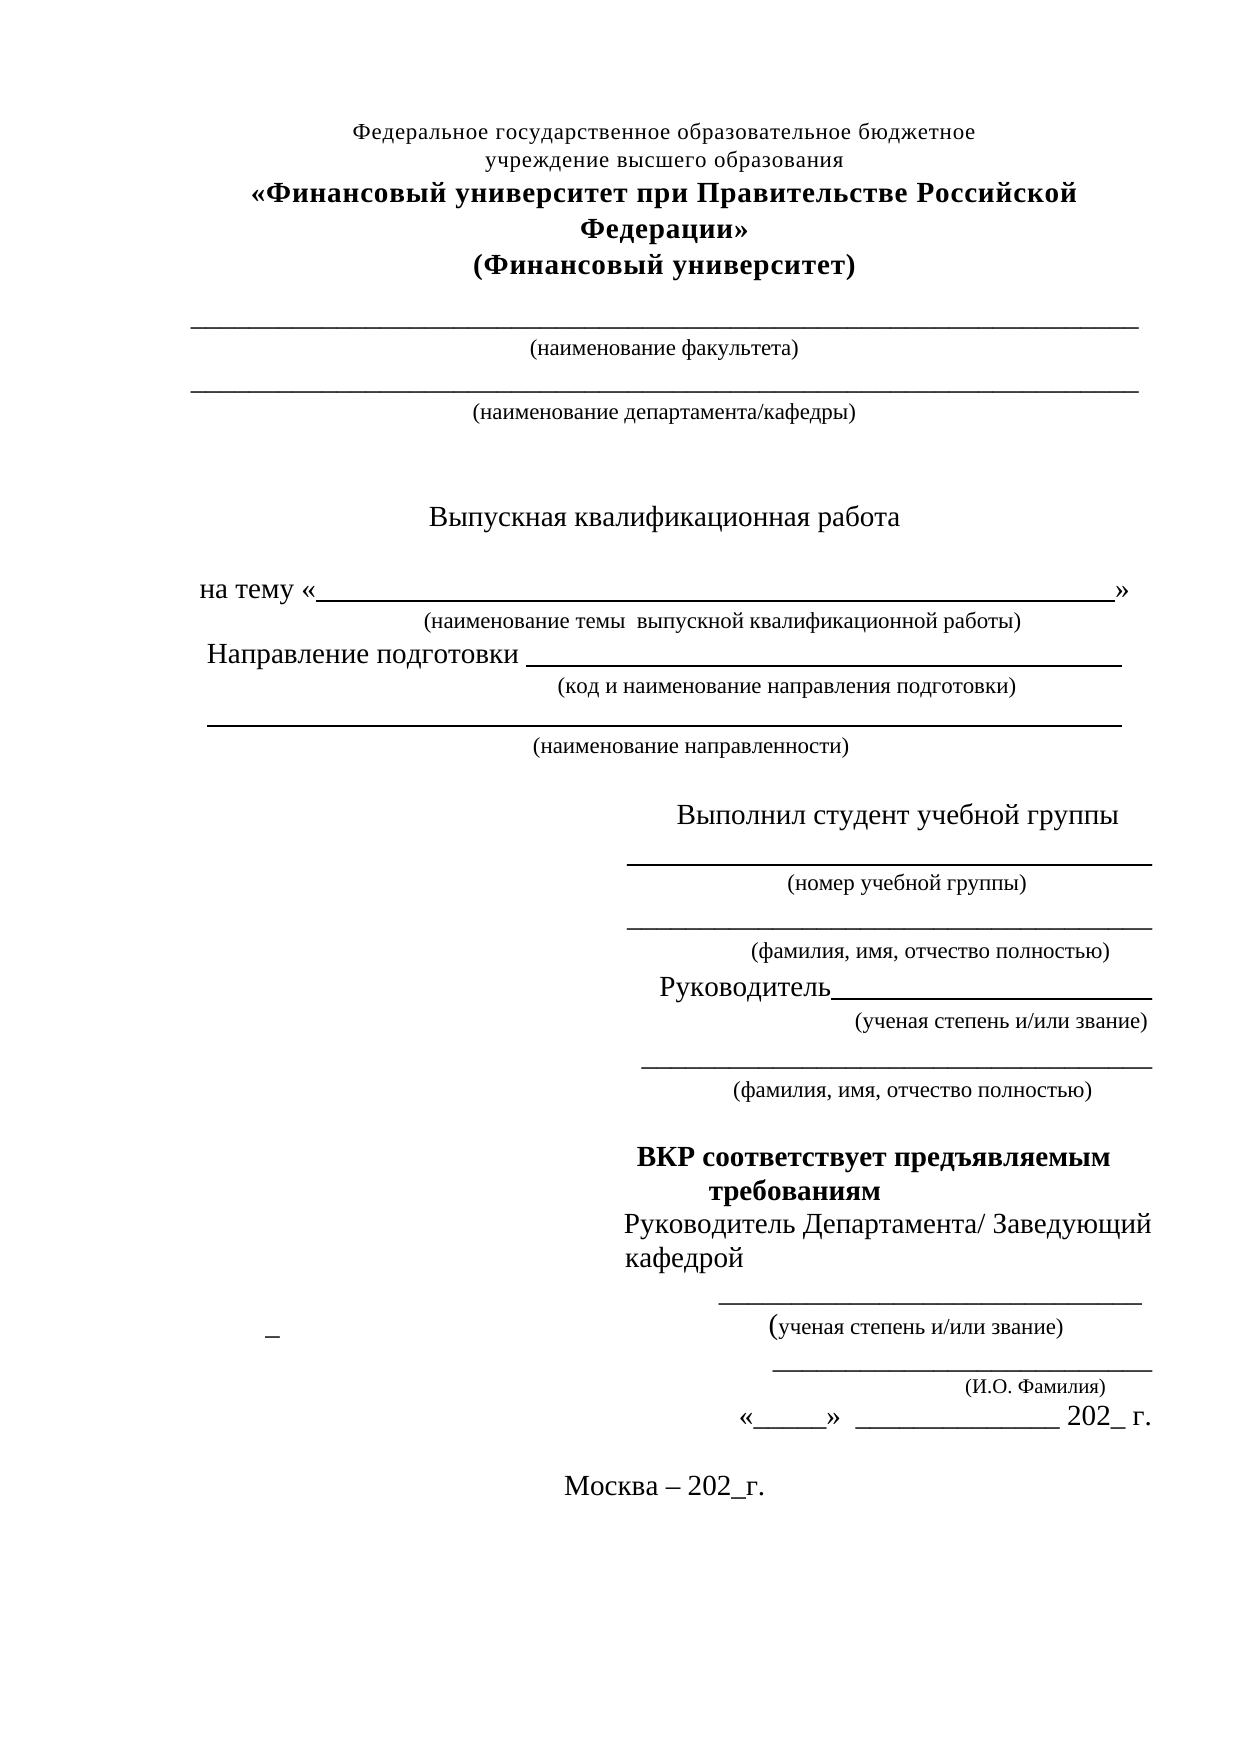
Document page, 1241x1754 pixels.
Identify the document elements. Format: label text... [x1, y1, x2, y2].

text ____________________________________ [177, 835, 1152, 869]
text «Финансовый университет при Правительстве Российской Федерации» [177, 175, 1151, 245]
text Выполнил студент учебной группы [177, 797, 1152, 830]
text _________________________________________________________________ [177, 362, 1152, 396]
text ВКР соответствует предъявляемым [177, 1139, 1152, 1173]
text Москва – 202_г. [177, 1468, 1152, 1502]
text «_____» ______________ 202_ г. [177, 1398, 1152, 1432]
text (фамилия, имя, отчество полностью) [177, 938, 1152, 964]
text (номер учебной группы) [177, 869, 1152, 895]
text _________________________________________________________________ [177, 298, 1152, 331]
text Руководитель Департамента/ Заведующий кафедрой____________________________ [177, 1207, 1152, 1274]
text (фамилия, имя, отчество полностью) [177, 1076, 1152, 1103]
text (наименование факультета) [177, 334, 1152, 360]
text (Финансовый университет) [177, 247, 1152, 281]
text (И.О. Фамилия) [960, 1374, 1152, 1398]
text Направление подготовки [177, 636, 1152, 670]
text Выпускная квалификационная работа [177, 499, 1152, 533]
text учреждение высшего образования [177, 147, 1151, 173]
text Руководитель______________________ [177, 969, 1152, 1002]
text _____________________________________________________ (ученая степень и/или звание) [177, 1274, 1152, 1341]
text Федеральное государственное образовательное бюджетное [177, 118, 1151, 144]
text на тему « » [177, 571, 1152, 605]
text ____________________________________ [177, 899, 1152, 933]
text (код и наименование направления подготовки) [177, 673, 1152, 699]
text (наименование департамента/кафедры) [177, 398, 1152, 425]
text (наименование направленности) [177, 732, 1152, 758]
text ___________________________________ [177, 1038, 1152, 1071]
text (наименование темы выпускной квалификационной работы) [177, 607, 1152, 634]
text __________________________ [177, 1341, 1152, 1374]
text требованиям [709, 1173, 1152, 1207]
text (ученая степень и/или звание) [177, 1007, 1152, 1034]
